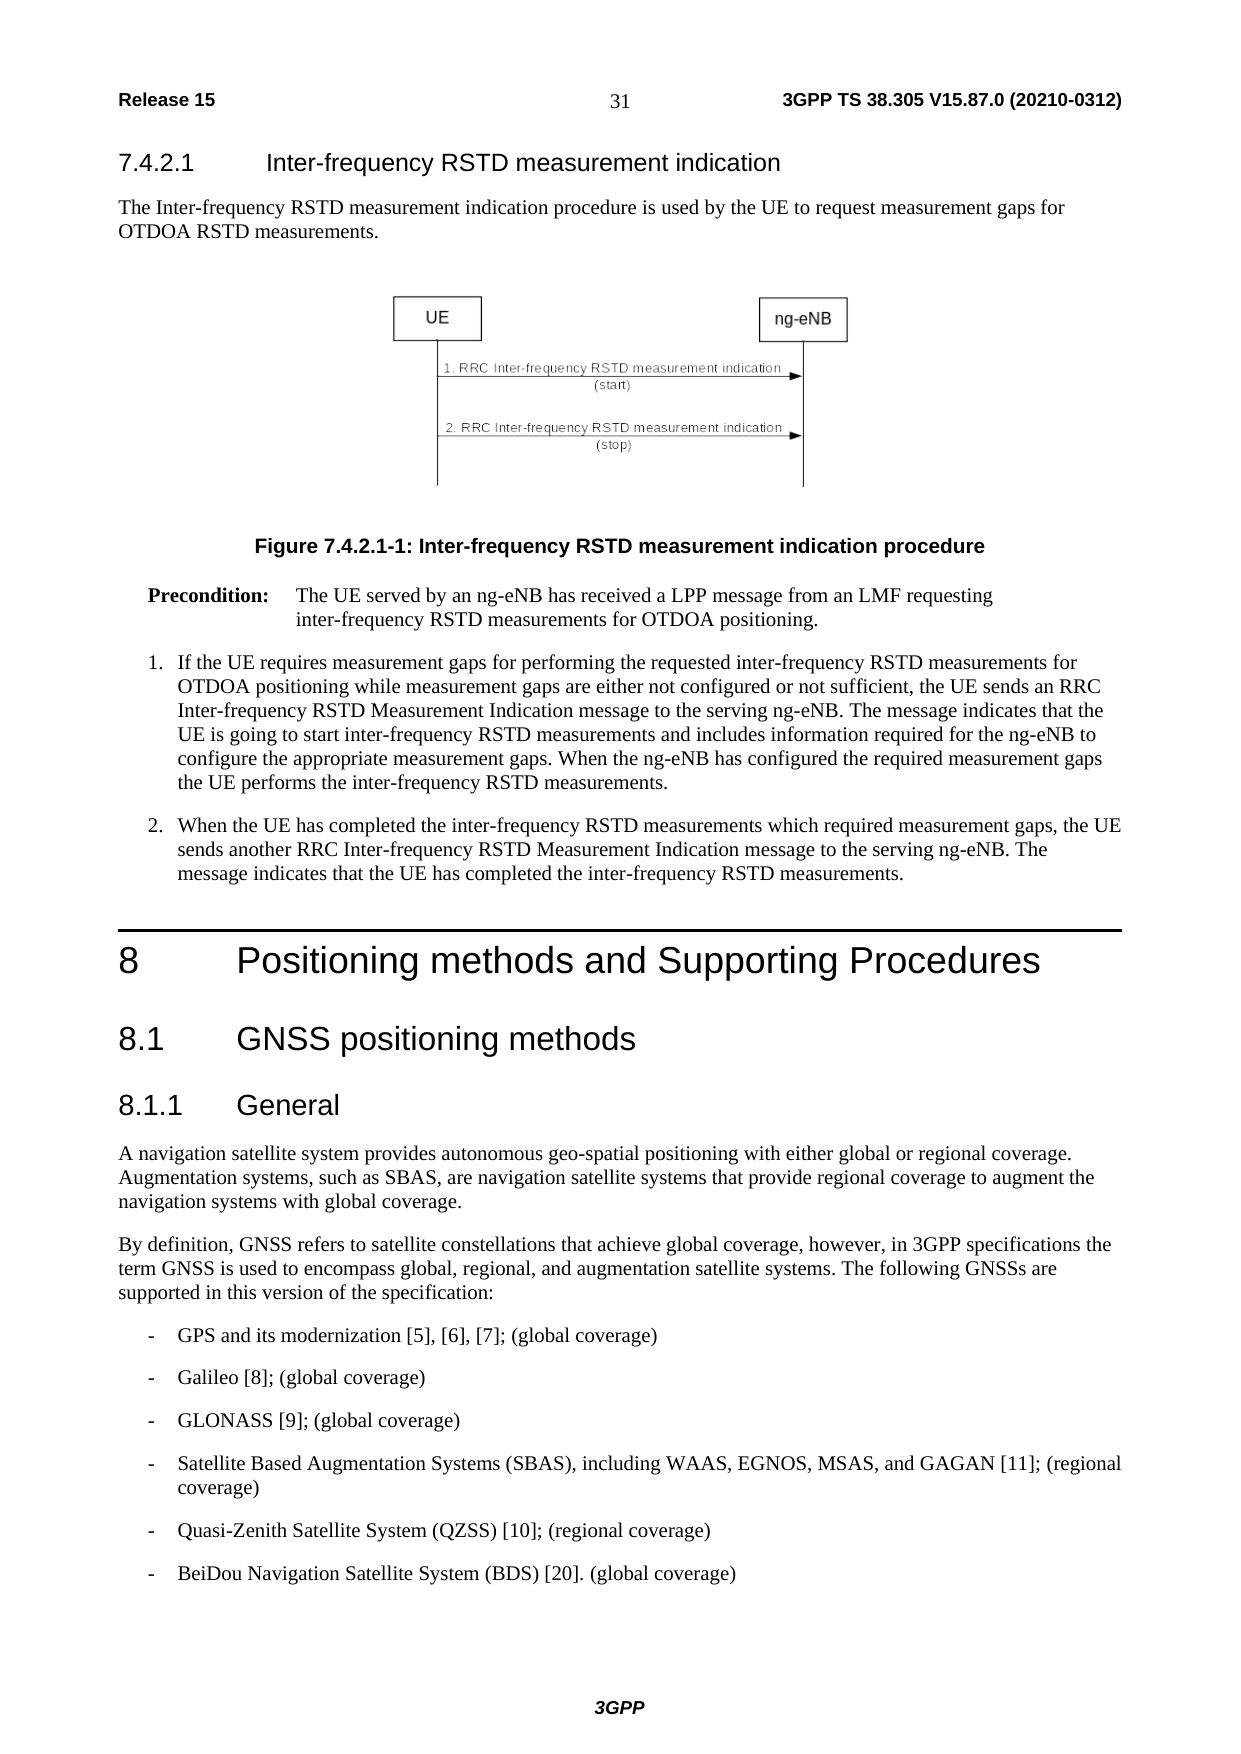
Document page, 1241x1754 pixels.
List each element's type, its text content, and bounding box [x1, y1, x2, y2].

text 2. When the UE has completed the inter-frequency RSTD measurements which required measurement gaps, the UE sends another RRC Inter-frequency RSTD Measurement Indication message to the serving ng-eNB. The message indicates that the UE has completed the inter-frequency RSTD measurements. [148, 813, 1122, 885]
subtitle 8.1.1 General [118, 1088, 1122, 1122]
text - Galileo [8]; (global coverage) [148, 1365, 1122, 1389]
subtitle 8.1 GNSS positioning methods [118, 1019, 1122, 1057]
text Precondition: The UE served by an ng-eNB has received a LPP message from an LMF requesting inter-frequency RSTD measurements for OTDOA positioning. [148, 583, 1122, 631]
subtitle 8 Positioning methods and Supporting Procedures [118, 932, 1122, 981]
text - GLONASS [9]; (global coverage) [148, 1408, 1122, 1432]
text A navigation satellite system provides autonomous geo-spatial positioning with either global or regional coverage. Augmentation systems, such as SBAS, are navigation satellite systems that provide regional coverage to augment the navigation systems with global coverage. [118, 1141, 1122, 1213]
text - Satellite Based Augmentation Systems (SBAS), including WAAS, EGNOS, MSAS, and GAGAN [11]; (regional coverage) [148, 1451, 1122, 1499]
text 1. If the UE requires measurement gaps for performing the requested inter-frequency RSTD measurements for OTDOA positioning while measurement gaps are either not configured or not sufficient, the UE sends an RRC Inter-frequency RSTD Measurement Indication message to the serving ng-eNB. The message indicates that the UE is going to start inter-frequency RSTD measurements and includes information required for the ng-eNB to configure the appropriate measurement gaps. When the ng-eNB has configured the required measurement gaps the UE performs the inter-frequency RSTD measurements. [148, 649, 1122, 794]
text - BeiDou Navigation Satellite System (BDS) [20]. (global coverage) [148, 1561, 1122, 1585]
text Figure 7.4.2.1-1: Inter-frequency RSTD measurement indication procedure [118, 534, 1122, 558]
text The Inter-frequency RSTD measurement indication procedure is used by the UE to request measurement gaps for OTDOA RSTD measurements. [118, 195, 1122, 243]
text - GPS and its modernization [5], [6], [7]; (global coverage) [148, 1322, 1122, 1347]
text By definition, GNSS refers to satellite constellations that achieve global coverage, however, in 3GPP specifications the term GNSS is used to encompass global, regional, and augmentation satellite systems. The following GNSSs are supported in this version of the specification: [118, 1232, 1122, 1304]
subtitle 7.4.2.1 Inter-frequency RSTD measurement indication [118, 147, 1122, 176]
text - Quasi-Zenith Satellite System (QZSS) [10]; (regional coverage) [148, 1518, 1122, 1542]
